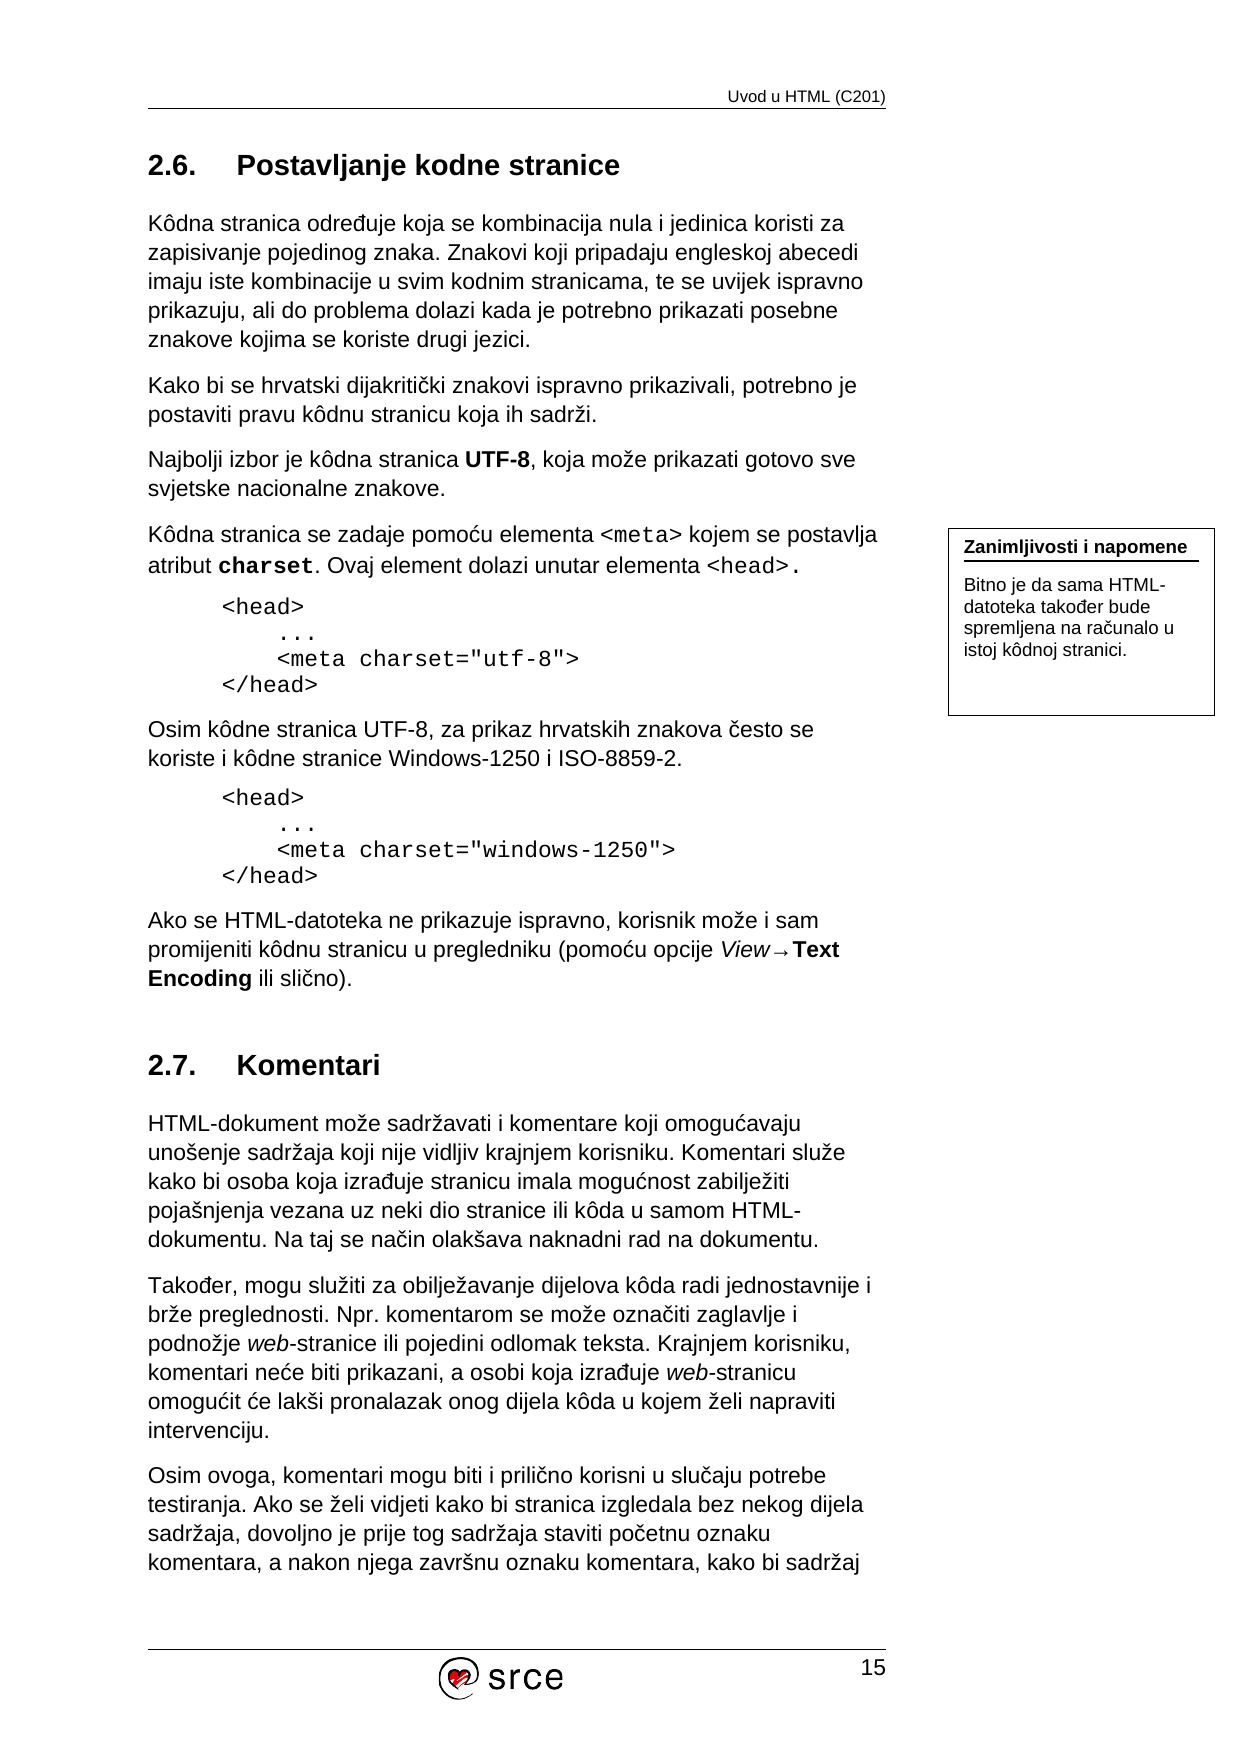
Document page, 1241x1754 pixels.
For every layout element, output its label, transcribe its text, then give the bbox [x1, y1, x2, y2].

picture [438, 1657, 563, 1700]
text Osim kôdne stranica UTF-8, za prikaz hrvatskih znakova često se koriste i kôdne stranice Windows-1250 i ISO-8859-2. [148, 716, 886, 771]
text Kôdna stranica se zadaje pomoću elementa <meta> kojem se postavlja atribut charset. Ovaj element dolazi unutar elementa <head>. [148, 521, 886, 580]
text <head> ... <meta charset="utf-8"> </head> [222, 596, 886, 699]
text HTML-dokument može sadržavati i komentare koji omogućavaju unošenje sadržaja koji nije vidljiv krajnjem korisniku. Komentari služe kako bi osoba koja izrađuje stranicu imala mogućnost zabilježiti pojašnjenja vezana uz neki dio stranice ili kôda u samom HTML-dokumentu. Na taj se način olakšava naknadni rad na dokumentu. [148, 1110, 886, 1253]
subtitle Komentari [148, 1048, 886, 1081]
text Također, mogu služiti za obilježavanje dijelova kôda radi jednostavnije i brže preglednosti. Npr. komentarom se može označiti zaglavlje i podnožje web-stranice ili pojedini odlomak teksta. Krajnjem korisniku, komentari neće biti prikazani, a osobi koja izrađuje web-stranicu omogućit će lakši pronalazak onog dijela kôda u kojem želi napraviti intervenciju. [148, 1272, 886, 1443]
text Kôdna stranica određuje koja se kombinacija nula i jedinica koristi za zapisivanje pojedinog znaka. Znakovi koji pripadaju engleskoj abecedi imaju iste kombinacije u svim kodnim stranicama, te se uvijek ispravno prikazuju, ali do problema dolazi kada je potrebno prikazati posebne znakove kojima se koriste drugi jezici. [148, 210, 886, 353]
subtitle Postavljanje kodne stranice [148, 148, 886, 181]
text Kako bi se hrvatski dijakritički znakovi ispravno prikazivali, potrebno je postaviti pravu kôdnu stranicu koja ih sadrži. [148, 372, 886, 427]
text Najbolji izbor je kôdna stranica UTF-8, koja može prikazati gotovo sve svjetske nacionalne znakove. [148, 446, 886, 502]
text <head> ... <meta charset="windows-1250"> </head> [222, 786, 886, 890]
text Ako se HTML-datoteka ne prikazuje ispravno, korisnik može i sam promijeniti kôdnu stranicu u pregledniku (pomoću opcije View→Text Encoding ili slično). [148, 907, 886, 991]
